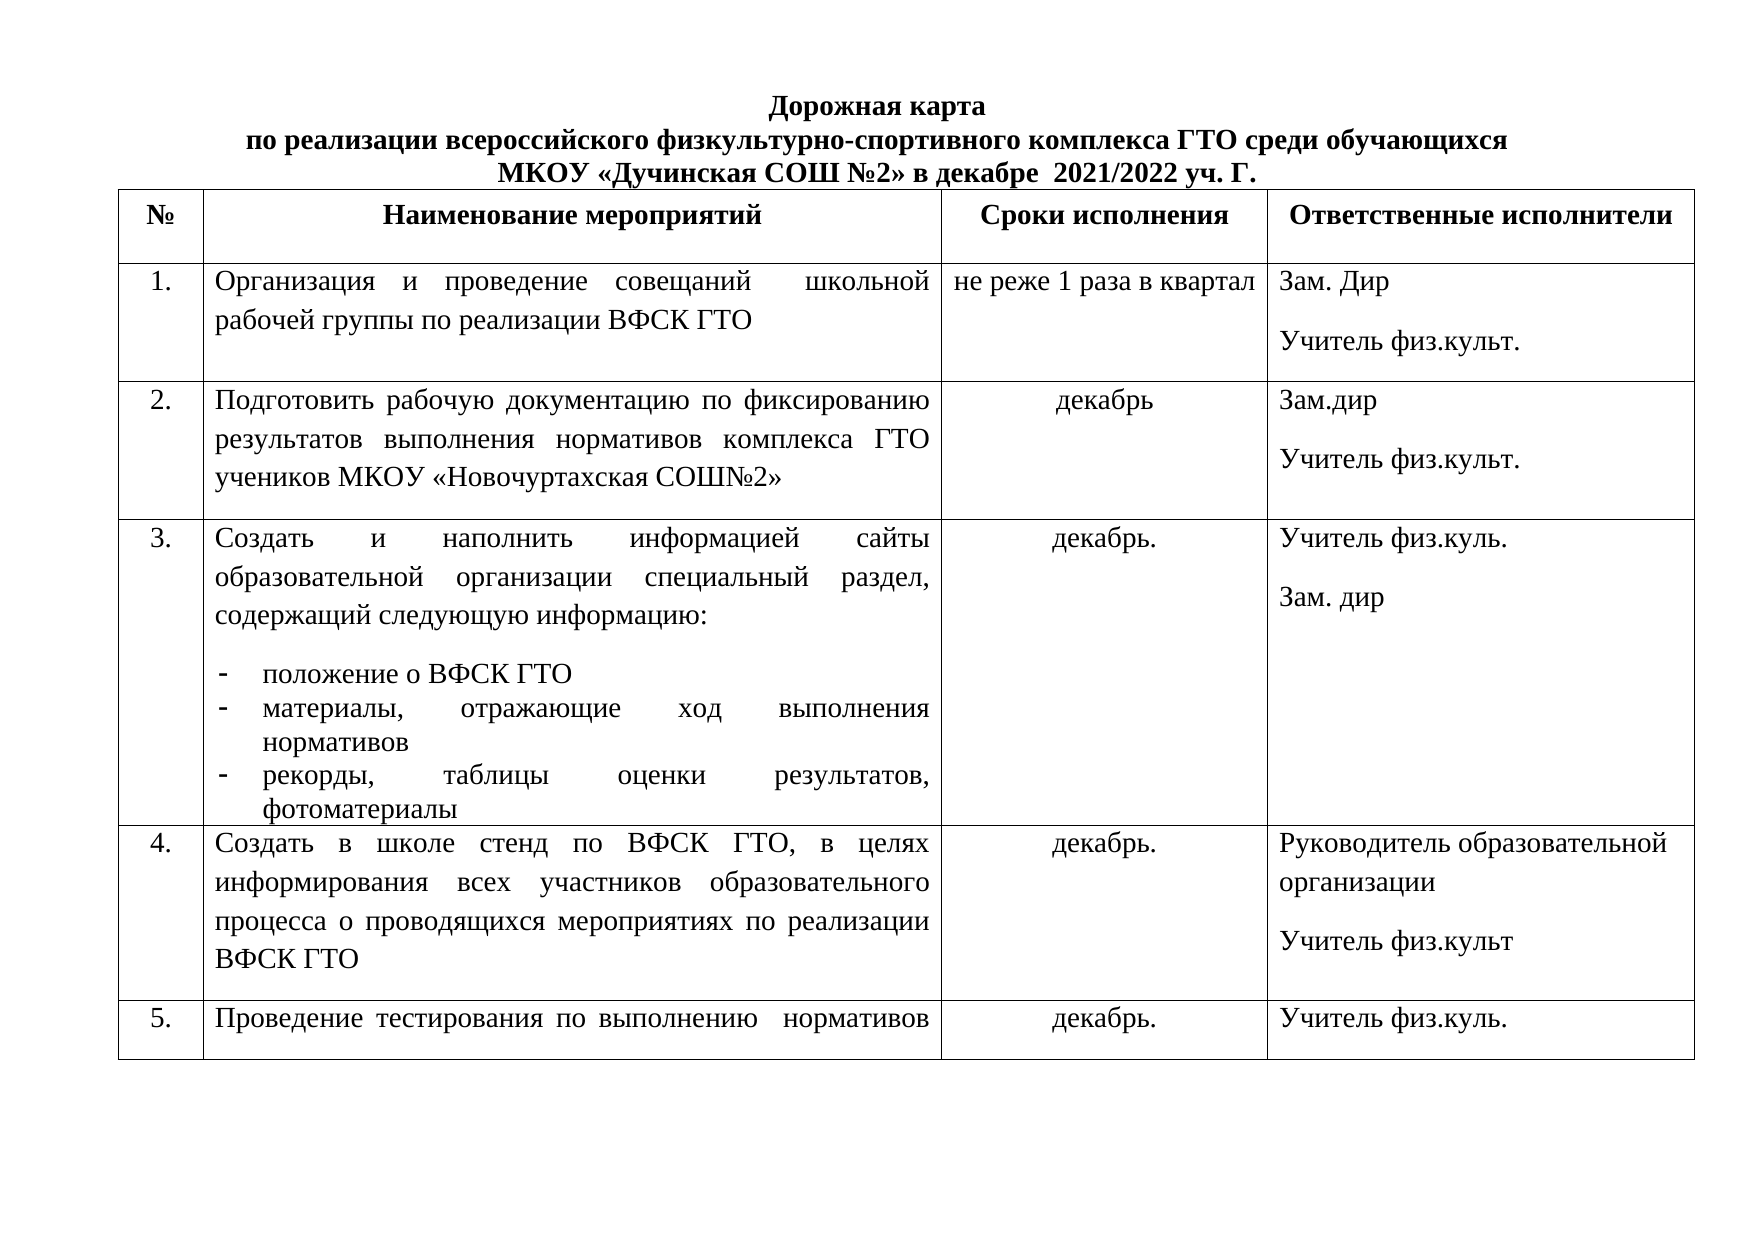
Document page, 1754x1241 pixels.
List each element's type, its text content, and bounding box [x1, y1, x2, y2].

text МКОУ «Дучинская СОШ №2» в декабре 2021/2022 уч. Г. [118, 156, 1636, 189]
table_header Наименование мероприятий [204, 190, 941, 262]
table_cell Учитель физ.куль. [1268, 1001, 1694, 1059]
table_cell 1. [119, 264, 203, 381]
table_header № [119, 190, 203, 262]
table_cell Зам. Дир Учитель физ.культ. [1268, 264, 1694, 381]
table_cell 2. [119, 382, 203, 519]
table_header Сроки исполнения [942, 190, 1267, 262]
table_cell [204, 1001, 941, 1059]
table_cell декабрь [942, 382, 1267, 519]
text по реализации всероссийского физкультурно-спортивного комплекса ГТО среди обучающихся [118, 122, 1636, 156]
text Дорожная карта [118, 88, 1636, 122]
table_cell декабрь. [942, 1001, 1267, 1059]
table_cell не реже 1 раза в квартал [942, 264, 1267, 381]
table_cell 3. [119, 520, 203, 824]
table_cell 4. [119, 826, 203, 999]
table_cell Учитель физ.куль. Зам. дир [1268, 520, 1694, 824]
table_cell 5. [119, 1001, 203, 1059]
table_cell Руководитель образовательной организации Учитель физ.культ [1268, 826, 1694, 999]
table_header Ответственные исполнители [1268, 190, 1694, 262]
table_cell Зам.дир Учитель физ.культ. [1268, 382, 1694, 519]
table_cell Создать и наполнить информацией сайты образовательной организации специальный раздел, содержащий следующую информацию: положение о ВФСК ГТО материалы, отражающие ход выполнения нормативов рекорды, таблицы оценки результатов, фотоматериалы [204, 520, 941, 824]
table_cell Подготовить рабочую документацию по фиксированию результатов выполнения нормативов комплекса ГТО учеников МКОУ «Новочуртахская СОШ№2» [204, 382, 941, 519]
table_cell декабрь. [942, 826, 1267, 999]
table_cell Организация и проведение совещаний школьной рабочей группы по реализации ВФСК ГТО [204, 264, 941, 381]
table_cell декабрь. [942, 520, 1267, 824]
table_cell Создать в школе стенд по ВФСК ГТО, в целях информирования всех участников образовательного процесса о проводящихся мероприятиях по реализации ВФСК ГТО [204, 826, 941, 999]
